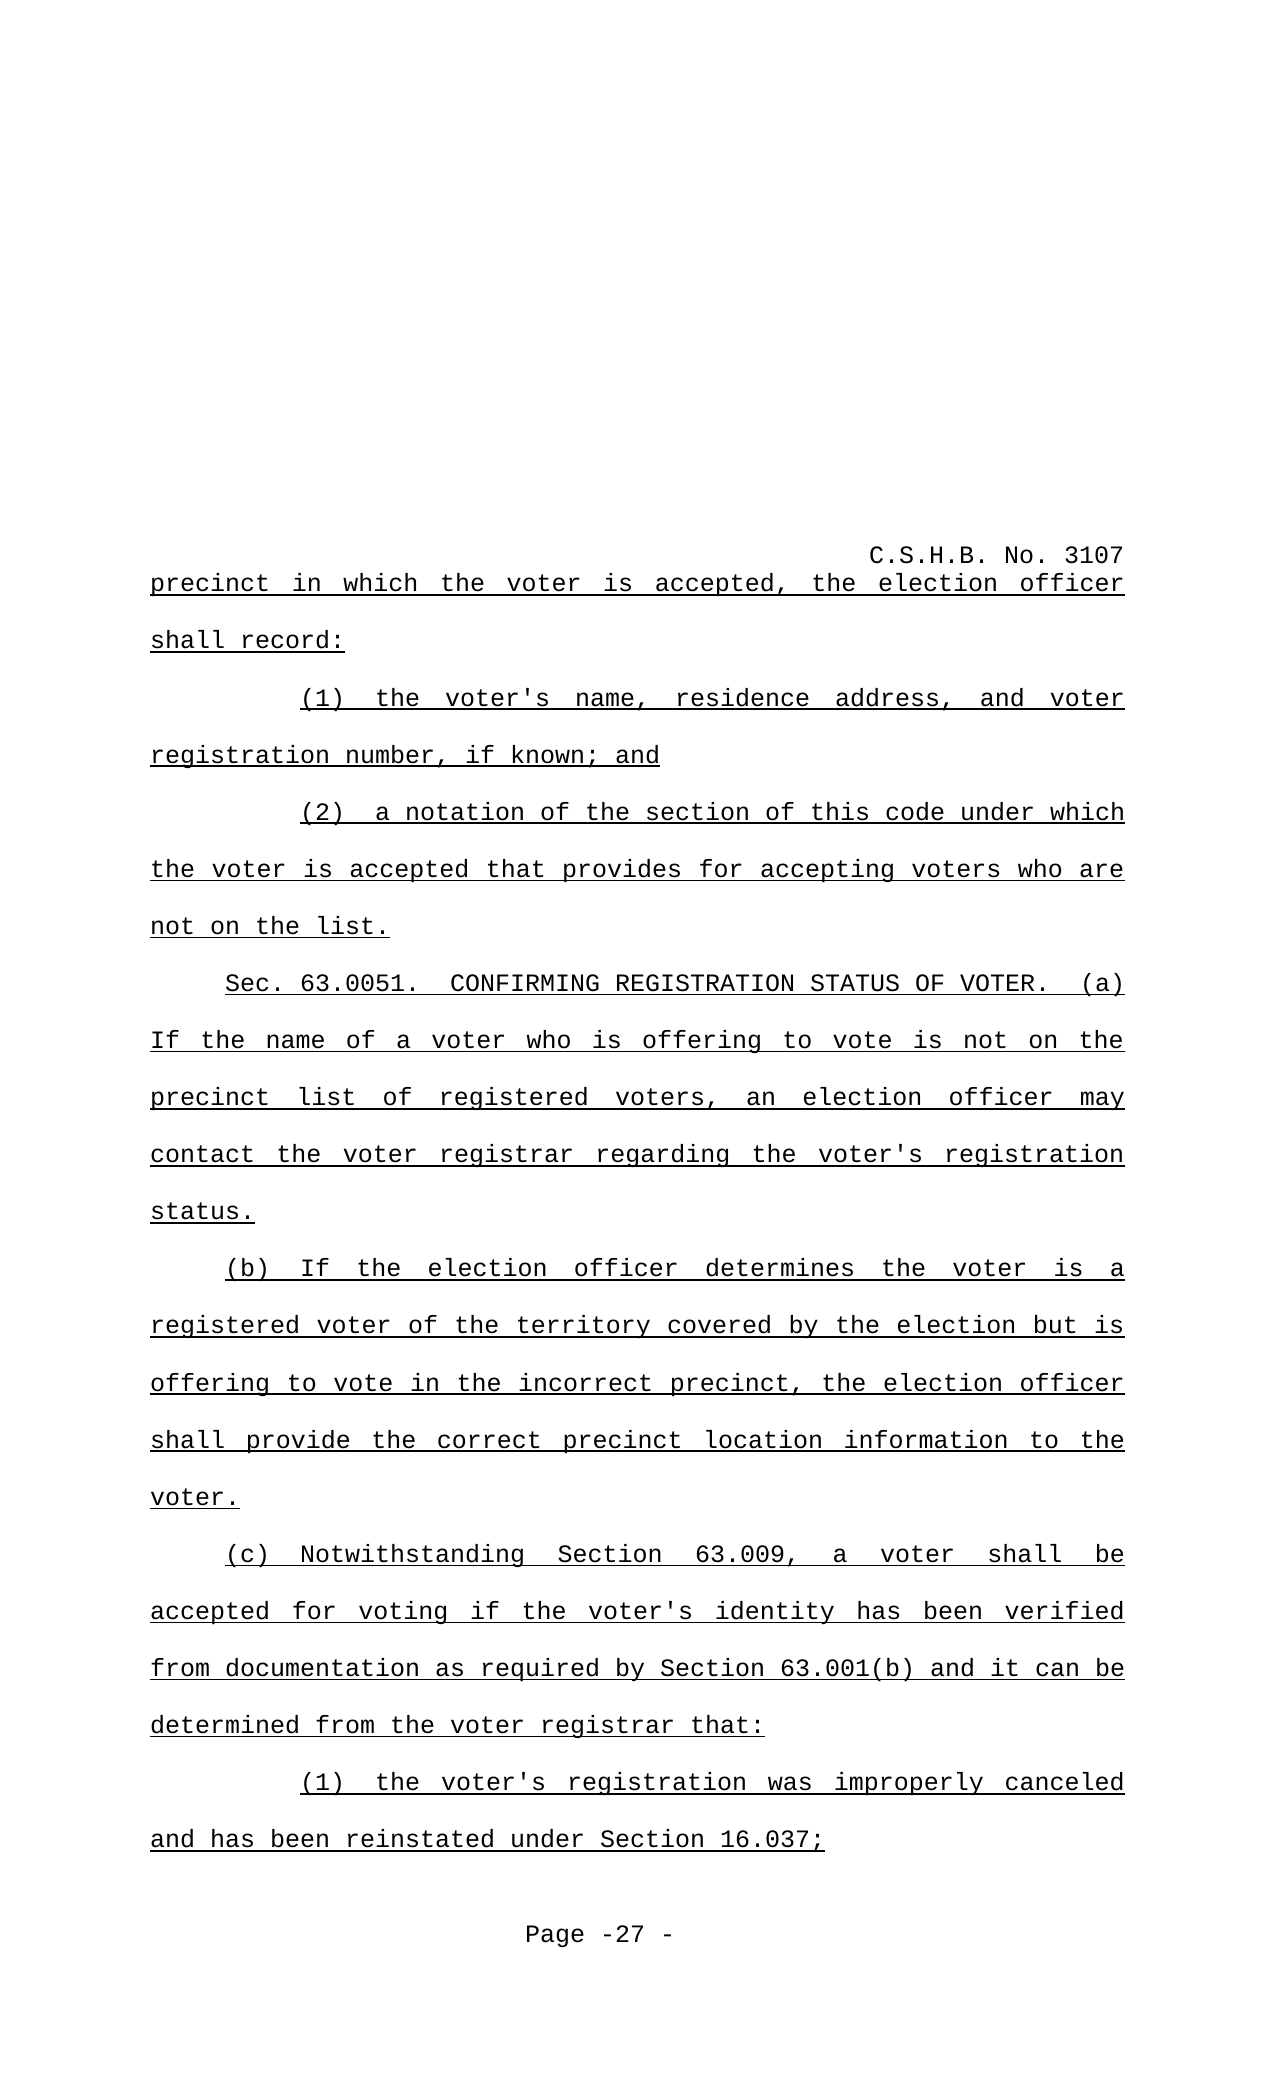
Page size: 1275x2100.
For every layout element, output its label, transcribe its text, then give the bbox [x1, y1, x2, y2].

text Sec. 63.0051. CONFIRMING REGISTRATION STATUS OF VOTER. (a) If the name of a voter who is offering to vote is not on the precinct list of registered voters, an election officer may contact the voter registrar regarding the voter's registration status. [150, 1110, 1125, 1165]
text (c) Notwithstanding Section 63.009, a voter shall be accepted for voting if the voter's identity has been verified from documentation as required by Section 63.001(b) and it can be determined from the voter registrar that: [150, 1541, 1125, 1622]
text Sec. 63.0051. CONFIRMING REGISTRATION STATUS OF VOTER. (a) If the name of a voter who is offering to vote is not on the precinct list of registered voters, an election officer may contact the voter registrar regarding the voter's registration status. [150, 970, 1125, 1051]
text Sec. 63.0051. CONFIRMING REGISTRATION STATUS OF VOTER. (a) If the name of a voter who is offering to vote is not on the precinct list of registered voters, an election officer may contact the voter registrar regarding the voter's registration status. [150, 1052, 1125, 1108]
text (b) If the election officer determines the voter is a registered voter of the territory covered by the election but is offering to vote in the incorrect precinct, the election officer shall provide the correct precinct location information to the voter. [150, 1395, 1125, 1450]
text (1) the voter's registration was improperly canceled and has been reinstated under Section 16.037; [150, 1769, 1125, 1855]
text (2) a notation of the section of this code under which the voter is accepted that provides for accepting voters who are not on the list. [150, 881, 1125, 942]
text (b) If the election officer determines the voter is a registered voter of the territory covered by the election but is offering to vote in the incorrect precinct, the election officer shall provide the correct precinct location information to the voter. [150, 1256, 1125, 1336]
text Sec. 63.0051. CONFIRMING REGISTRATION STATUS OF VOTER. (a) If the name of a voter who is offering to vote is not on the precinct list of registered voters, an election officer may contact the voter registrar regarding the voter's registration status. [150, 1167, 1125, 1227]
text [150, 571, 1125, 594]
text (c) Notwithstanding Section 63.009, a voter shall be accepted for voting if the voter's identity has been verified from documentation as required by Section 63.001(b) and it can be determined from the voter registrar that: [150, 1680, 1125, 1741]
text (2) a notation of the section of this code under which the voter is accepted that provides for accepting voters who are not on the list. [150, 799, 1125, 880]
text (1) the voter's name, residence address, and voter registration number, if known; and [150, 685, 1125, 771]
text (b) If the election officer determines the voter is a registered voter of the territory covered by the election but is offering to vote in the incorrect precinct, the election officer shall provide the correct precinct location information to the voter. [150, 1452, 1125, 1513]
text (c) Notwithstanding Section 63.009, a voter shall be accepted for voting if the voter's identity has been verified from documentation as required by Section 63.001(b) and it can be determined from the voter registrar that: [150, 1623, 1125, 1679]
text (b) If the election officer determines the voter is a registered voter of the territory covered by the election but is offering to vote in the incorrect precinct, the election officer shall provide the correct precinct location information to the voter. [150, 1338, 1125, 1393]
